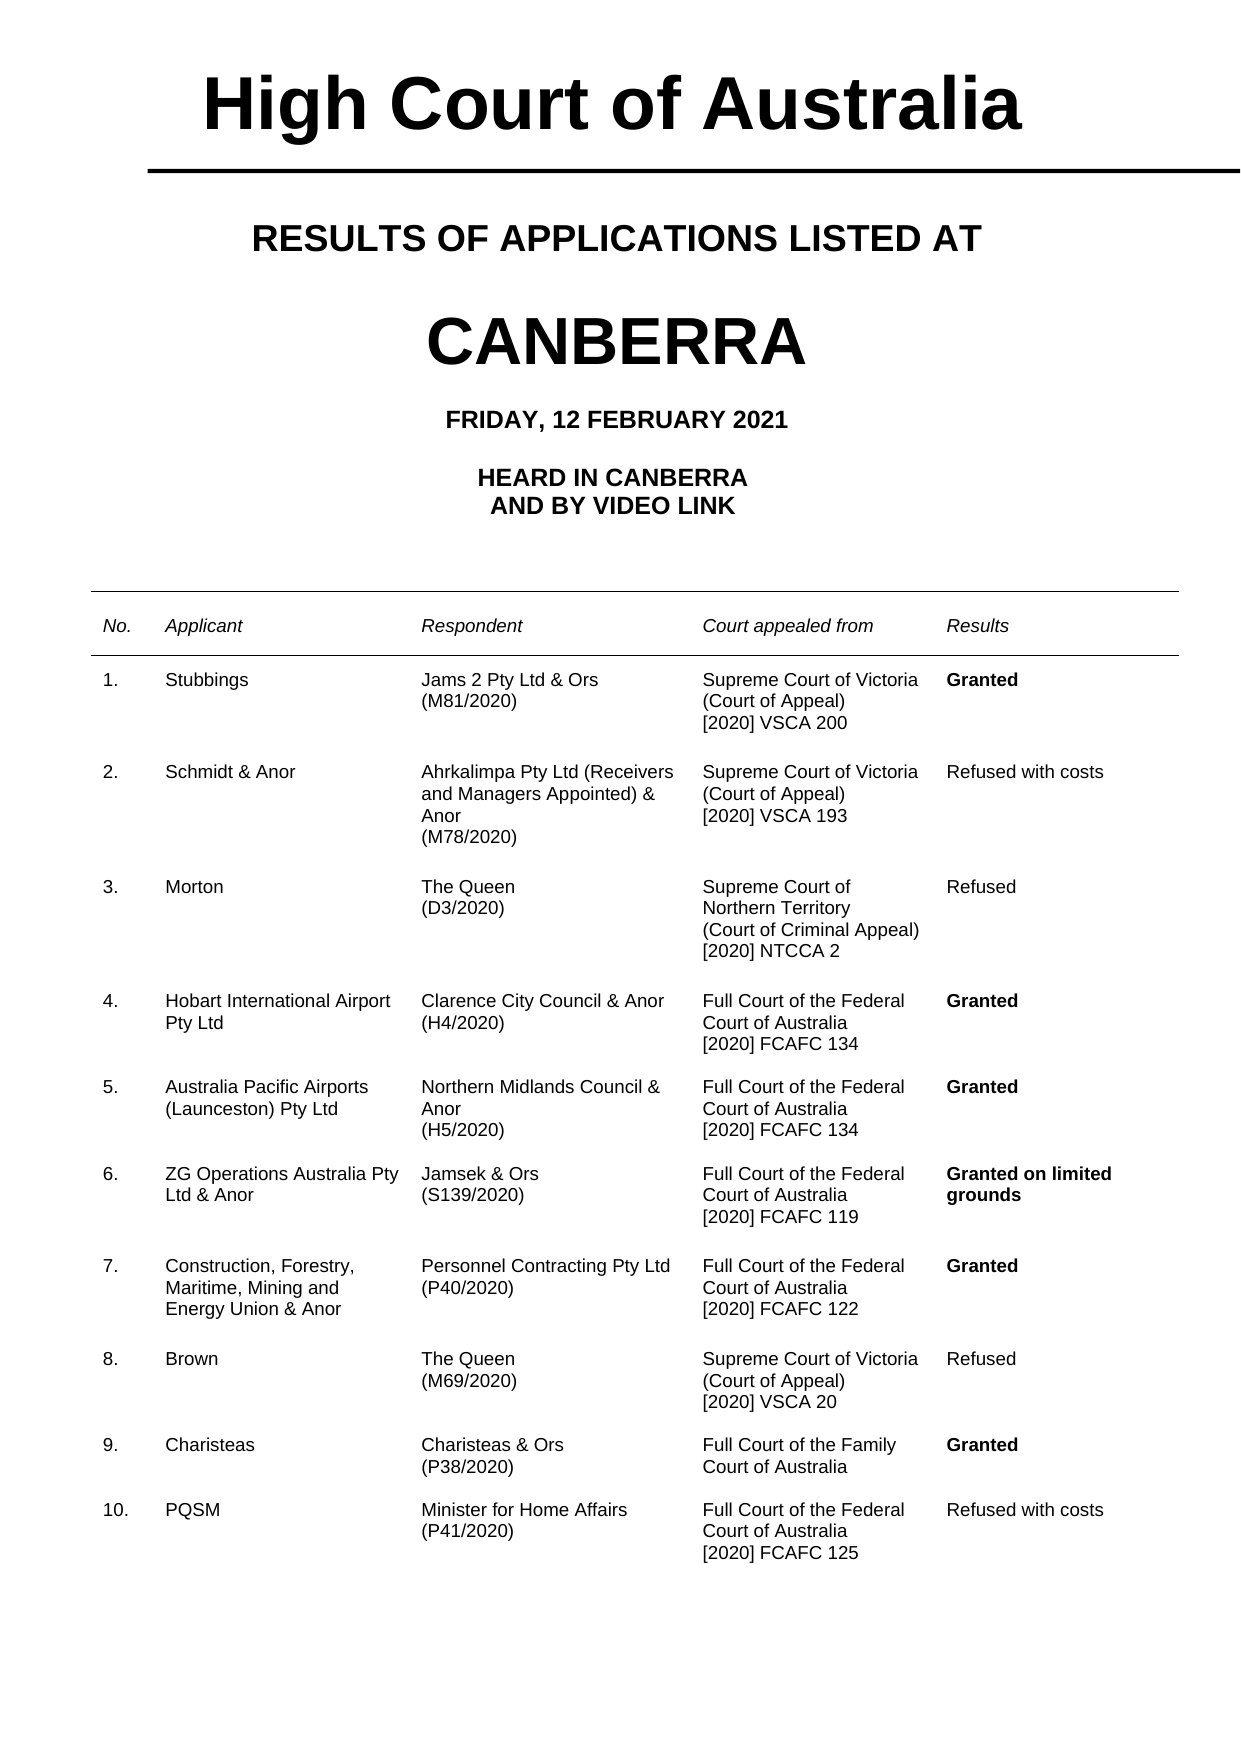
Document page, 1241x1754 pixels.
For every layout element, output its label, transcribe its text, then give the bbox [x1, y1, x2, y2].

table_cell The Queen (D3/2020) [410, 876, 691, 990]
table_cell ZG Operations Australia Pty Ltd & Anor [154, 1163, 410, 1255]
table_cell Minister for Home Affairs (P41/2020) [410, 1499, 691, 1563]
table_cell [91, 1255, 154, 1348]
table_cell The Queen (M69/2020) [410, 1348, 691, 1434]
table_cell Hobart International Airport Pty Ltd [154, 990, 410, 1076]
text AND BY VIDEO LINK [148, 491, 1078, 548]
table_cell Personnel Contracting Pty Ltd (P40/2020) [410, 1255, 691, 1348]
table_cell Refused [935, 876, 1179, 990]
table_cell Refused with costs [935, 1499, 1179, 1563]
table_cell Full Court of the Family Court of Australia [691, 1434, 935, 1499]
table_cell [91, 656, 154, 761]
table_cell Granted [935, 1076, 1179, 1162]
table_header Respondent [410, 592, 691, 655]
table_cell Stubbings [154, 656, 410, 761]
table_cell Jamsek & Ors (S139/2020) [410, 1163, 691, 1255]
table_cell Full Court of the Federal Court of Australia [2020] FCAFC 122 [691, 1255, 935, 1348]
table_cell [91, 876, 154, 990]
table_cell Jams 2 Pty Ltd & Ors (M81/2020) [410, 656, 691, 761]
table_cell [91, 1076, 154, 1162]
table_cell Full Court of the Federal Court of Australia [2020] FCAFC 119 [691, 1163, 935, 1255]
text High Court of Australia [148, 59, 1078, 145]
table_header Results [935, 592, 1179, 655]
table_cell [91, 761, 154, 876]
table_cell [91, 990, 154, 1076]
table_cell [91, 1499, 154, 1563]
text FRIDAY, 12 FEBRUARY 2021 [223, 405, 1011, 434]
table_cell [91, 1163, 154, 1255]
table_cell Australia Pacific Airports (Launceston) Pty Ltd [154, 1076, 410, 1162]
text HEARD IN CANBERRA [148, 462, 1078, 491]
table_cell Clarence City Council & Anor (H4/2020) [410, 990, 691, 1076]
table_cell Refused [935, 1348, 1179, 1434]
table_cell Charisteas & Ors (P38/2020) [410, 1434, 691, 1499]
table_cell Full Court of the Federal Court of Australia [2020] FCAFC 134 [691, 1076, 935, 1162]
table_cell Schmidt & Anor [154, 761, 410, 876]
table_header Applicant [154, 592, 410, 655]
table_header No. [91, 592, 154, 655]
table_cell Granted [935, 1434, 1179, 1499]
table_header Court appealed from [691, 592, 935, 655]
table_cell [91, 1348, 154, 1434]
table_cell Brown [154, 1348, 410, 1434]
table_cell Full Court of the Federal Court of Australia [2020] FCAFC 134 [691, 990, 935, 1076]
table_cell Full Court of the Federal Court of Australia [2020] FCAFC 125 [691, 1499, 935, 1563]
table_cell Morton [154, 876, 410, 990]
table_cell Charisteas [154, 1434, 410, 1499]
table_cell Granted [935, 990, 1179, 1076]
table_cell Construction, Forestry, Maritime, Mining and Energy Union & Anor [154, 1255, 410, 1348]
table_cell Granted [935, 656, 1179, 761]
table_cell Refused with costs [935, 761, 1179, 876]
table_cell Supreme Court of Victoria (Court of Appeal) [2020] VSCA 193 [691, 761, 935, 876]
table_cell Granted [935, 1255, 1179, 1348]
table_cell PQSM [154, 1499, 410, 1563]
table_cell [91, 1434, 154, 1499]
text CANBERRA [223, 302, 1011, 379]
subtitle RESULTS OF APPLICATIONS LISTED AT [223, 216, 1011, 302]
table_cell Granted on limited grounds [935, 1163, 1179, 1255]
table_cell Supreme Court of Victoria (Court of Appeal) [2020] VSCA 20 [691, 1348, 935, 1434]
table_cell Supreme Court of Northern Territory (Court of Criminal Appeal) [2020] NTCCA 2 [691, 876, 935, 990]
table_cell Ahrkalimpa Pty Ltd (Receivers and Managers Appointed) & Anor (M78/2020) [410, 761, 691, 876]
table_cell Northern Midlands Council & Anor (H5/2020) [410, 1076, 691, 1162]
table_cell Supreme Court of Victoria (Court of Appeal) [2020] VSCA 200 [691, 656, 935, 761]
